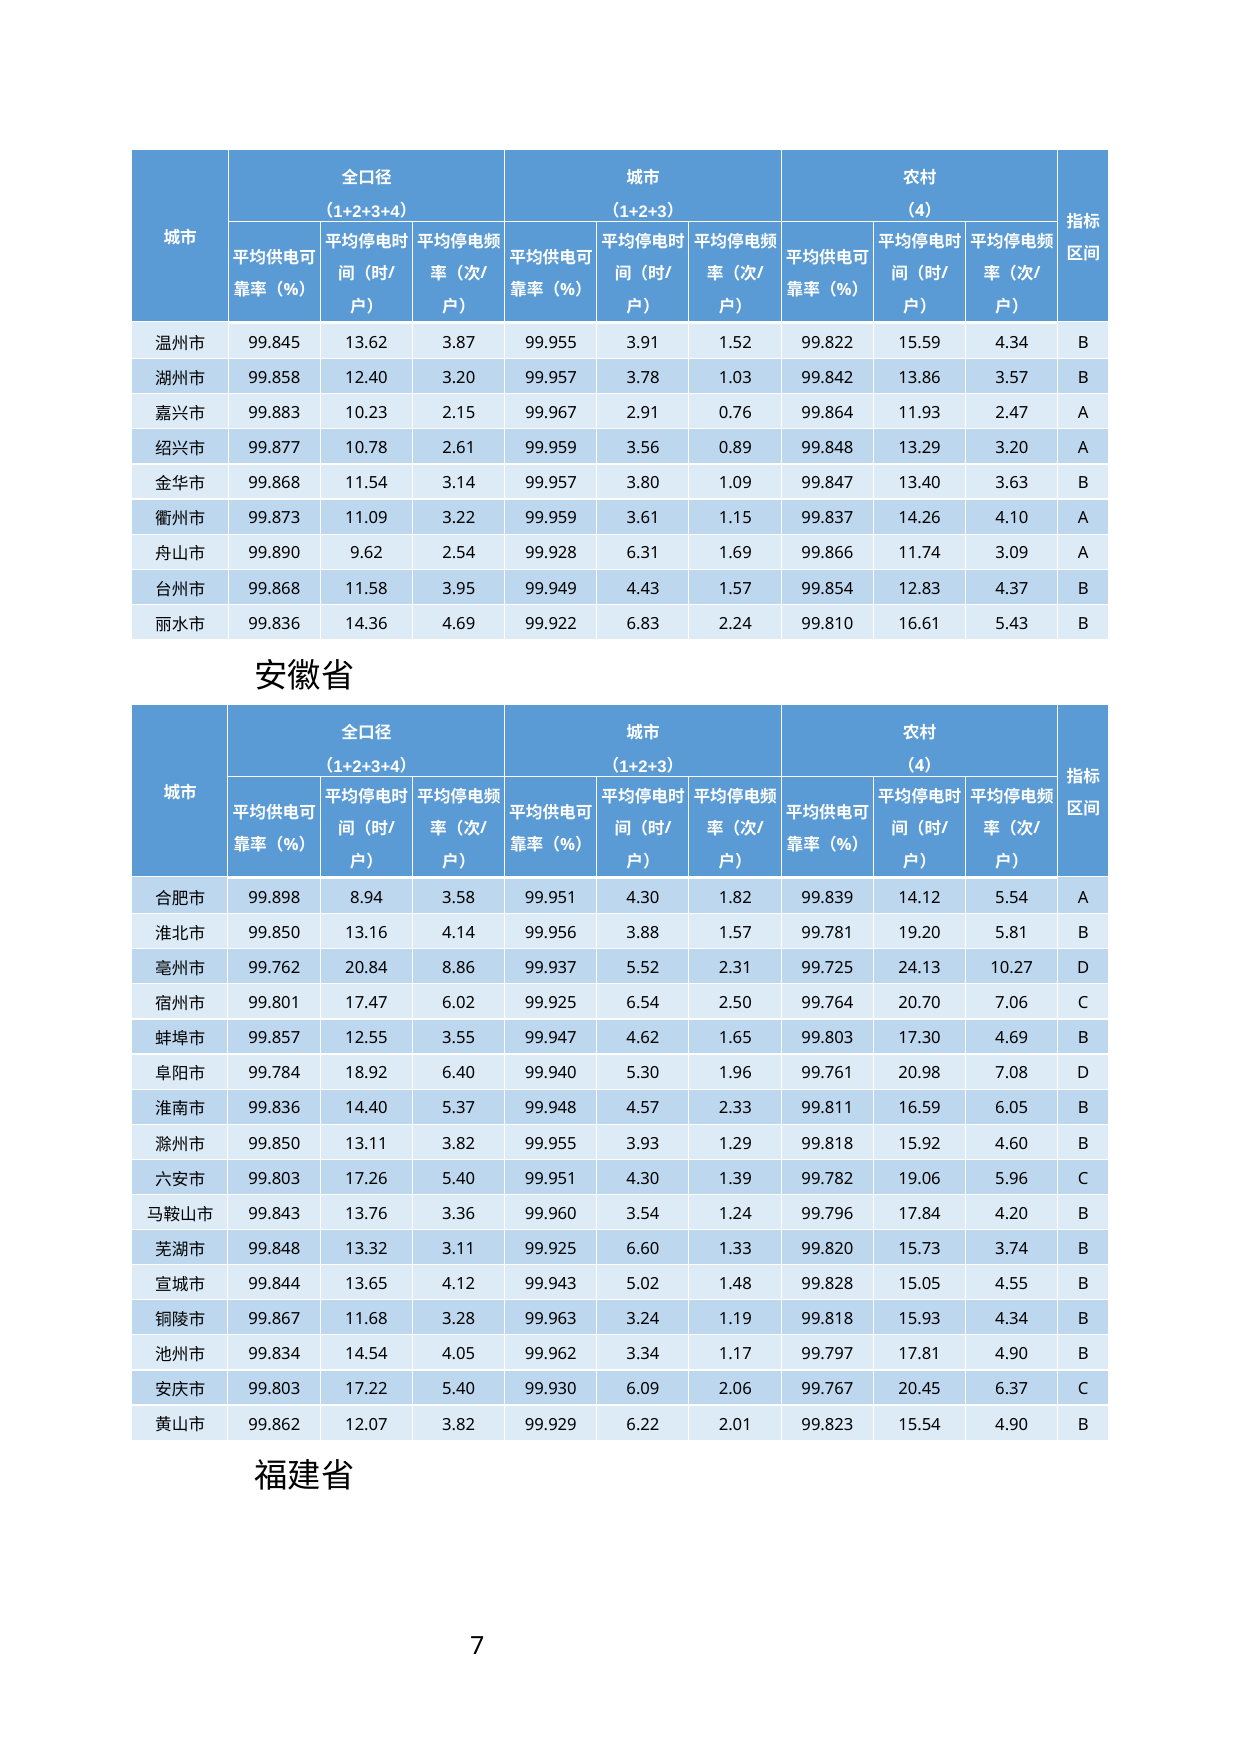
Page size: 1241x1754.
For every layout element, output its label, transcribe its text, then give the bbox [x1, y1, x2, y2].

table_cell 99.837 [782, 500, 873, 534]
table_cell 99.925 [505, 1230, 596, 1264]
table_cell 安庆市 [132, 1371, 227, 1404]
table_cell 马鞍山市 [132, 1195, 227, 1229]
table_cell 99.960 [505, 1195, 596, 1229]
table_cell 1.39 [689, 1160, 781, 1194]
table_cell 2.31 [689, 949, 781, 983]
table_cell 3.58 [413, 879, 504, 913]
table_cell 8.94 [321, 879, 412, 913]
table_cell B [1058, 359, 1108, 393]
table_cell 11.09 [321, 500, 412, 534]
table_cell 平均停电频率（次/户） [689, 222, 781, 321]
table_cell 3.95 [413, 570, 504, 604]
table_cell 99.967 [505, 394, 596, 428]
table_cell 20.98 [874, 1055, 965, 1089]
table_cell 13.11 [321, 1125, 412, 1159]
table_cell 99.947 [505, 1020, 596, 1053]
table_cell 99.930 [505, 1371, 596, 1404]
table_header 城市 [132, 150, 228, 321]
table_cell 13.16 [321, 914, 412, 948]
table_cell B [1058, 1406, 1108, 1440]
table_cell 13.65 [321, 1265, 412, 1299]
table_cell 99.839 [782, 879, 873, 913]
table_cell 99.877 [229, 429, 320, 463]
table_cell 2.33 [689, 1090, 781, 1124]
table_cell 20.70 [874, 984, 965, 1018]
table_cell 9.62 [321, 535, 412, 569]
table_cell 4.57 [597, 1090, 688, 1124]
table_cell B [1058, 1020, 1108, 1053]
table_cell 1.24 [689, 1195, 781, 1229]
table_cell 4.30 [597, 1160, 688, 1194]
table_cell 11.74 [874, 535, 965, 569]
table_cell 99.810 [782, 605, 873, 639]
table_cell 4.34 [966, 1300, 1057, 1334]
table_cell 合肥市 [132, 877, 227, 913]
table_cell 亳州市 [132, 949, 227, 983]
table_cell B [1058, 1335, 1108, 1369]
table_cell 99.866 [782, 535, 873, 569]
table_cell B [1058, 465, 1108, 498]
table_header 城市 （1+2+3） [505, 150, 781, 221]
table_cell B [1058, 1125, 1108, 1159]
table_header 全口径 （1+2+3+4） [228, 705, 504, 776]
table_cell 4.34 [966, 324, 1057, 358]
table_cell C [1058, 1371, 1108, 1404]
table_cell 3.93 [597, 1125, 688, 1159]
table_cell 18.92 [321, 1055, 412, 1089]
table_cell 绍兴市 [132, 429, 228, 463]
table_cell 99.781 [782, 914, 873, 948]
table_cell 13.32 [321, 1230, 412, 1264]
table_cell 2.06 [689, 1371, 781, 1404]
table_cell 湖州市 [132, 359, 228, 393]
table_cell 14.26 [874, 500, 965, 534]
table_cell 2.24 [689, 605, 781, 639]
table_cell 7.08 [966, 1055, 1057, 1089]
table_cell 99.955 [505, 324, 596, 358]
table_cell 99.843 [228, 1195, 320, 1229]
table_cell 99.784 [228, 1055, 320, 1089]
table_cell 12.55 [321, 1020, 412, 1053]
table_cell 3.88 [597, 914, 688, 948]
table_cell 99.873 [229, 500, 320, 534]
table_cell 15.54 [874, 1406, 965, 1440]
table_cell 2.91 [597, 394, 688, 428]
table_cell 99.803 [782, 1020, 873, 1053]
table_cell 99.782 [782, 1160, 873, 1194]
table_cell A [1058, 877, 1108, 913]
table_cell 1.48 [689, 1265, 781, 1299]
table_cell 1.15 [689, 500, 781, 534]
table_cell 16.59 [874, 1090, 965, 1124]
table_cell 7.06 [966, 984, 1057, 1018]
table_cell 池州市 [132, 1335, 227, 1369]
table_cell 99.764 [782, 984, 873, 1018]
table_cell 10.78 [321, 429, 412, 463]
table_cell 13.86 [874, 359, 965, 393]
table_cell 平均停电频率（次/户） [689, 777, 781, 876]
table_cell 5.02 [597, 1265, 688, 1299]
table_cell 平均供电可靠率（%） [782, 222, 873, 321]
table_cell 铜陵市 [132, 1300, 227, 1334]
table_cell 2.54 [413, 535, 504, 569]
table_cell 5.96 [966, 1160, 1057, 1194]
table_cell 99.761 [782, 1055, 873, 1089]
table_cell A [1058, 394, 1108, 428]
table_cell 平均供电可靠率（%） [228, 777, 320, 876]
table_header 指标区间 [1058, 705, 1108, 876]
table_cell 平均停电频率（次/户） [966, 222, 1057, 321]
table_header 指标区间 [1058, 150, 1108, 321]
table_cell 2.50 [689, 984, 781, 1018]
table_cell 99.890 [229, 535, 320, 569]
table_cell 3.57 [966, 359, 1057, 393]
table_cell 平均停电时间（时/户） [874, 777, 965, 876]
table_cell 17.22 [321, 1371, 412, 1404]
table_cell 99.857 [228, 1020, 320, 1053]
text 安徽省 [187, 640, 1053, 705]
table_cell 17.47 [321, 984, 412, 1018]
table_cell 99.929 [505, 1406, 596, 1440]
table_cell 99.836 [228, 1090, 320, 1124]
table_cell 1.65 [689, 1020, 781, 1053]
table_cell 99.797 [782, 1335, 873, 1369]
table_cell 平均停电时间（时/户） [597, 777, 688, 876]
table_cell 99.834 [228, 1335, 320, 1369]
table_cell 16.61 [874, 605, 965, 639]
table_cell 14.40 [321, 1090, 412, 1124]
table_cell B [1058, 570, 1108, 604]
table_cell 15.73 [874, 1230, 965, 1264]
table_cell 2.61 [413, 429, 504, 463]
table_cell 3.09 [966, 535, 1057, 569]
table_cell 99.858 [229, 359, 320, 393]
table_cell 4.43 [597, 570, 688, 604]
table_cell 3.63 [966, 465, 1057, 498]
table_cell 0.89 [689, 429, 781, 463]
table_cell 99.948 [505, 1090, 596, 1124]
table_cell 15.59 [874, 324, 965, 358]
table_cell 4.05 [413, 1335, 504, 1369]
table_cell 平均停电频率（次/户） [413, 777, 504, 876]
table_cell 平均供电可靠率（%） [505, 222, 596, 321]
table_cell 99.847 [782, 465, 873, 498]
table_cell 20.45 [874, 1371, 965, 1404]
table_cell 99.767 [782, 1371, 873, 1404]
table_cell 2.01 [689, 1406, 781, 1440]
table_cell C [1058, 1160, 1108, 1194]
table_cell 宿州市 [132, 984, 227, 1018]
table_cell 99.959 [505, 500, 596, 534]
table_cell 平均停电时间（时/户） [321, 777, 412, 876]
table_cell 1.09 [689, 465, 781, 498]
table_cell 1.29 [689, 1125, 781, 1159]
table_cell 99.922 [505, 605, 596, 639]
table_cell 4.69 [413, 605, 504, 639]
table_cell 6.83 [597, 605, 688, 639]
table_cell 2.47 [966, 394, 1057, 428]
table_header 农村 （4） [782, 705, 1057, 776]
table_cell 宣城市 [132, 1265, 227, 1299]
table_cell 99.762 [228, 949, 320, 983]
table_cell 17.30 [874, 1020, 965, 1053]
table_cell 1.19 [689, 1300, 781, 1334]
table_cell 4.14 [413, 914, 504, 948]
table_cell 平均停电时间（时/户） [321, 222, 412, 321]
table_cell A [1058, 535, 1108, 569]
table_cell 99.803 [228, 1160, 320, 1194]
table_cell 99.957 [505, 359, 596, 393]
table_cell 99.796 [782, 1195, 873, 1229]
table_cell 温州市 [132, 322, 228, 358]
table_cell 99.842 [782, 359, 873, 393]
table_cell 4.90 [966, 1406, 1057, 1440]
table_cell 3.20 [966, 429, 1057, 463]
table_cell 12.83 [874, 570, 965, 604]
table_header 城市 （1+2+3） [505, 705, 781, 776]
table_cell 5.40 [413, 1160, 504, 1194]
table_cell 4.10 [966, 500, 1057, 534]
table_cell 嘉兴市 [132, 394, 228, 428]
table_cell 6.60 [597, 1230, 688, 1264]
table_cell 17.26 [321, 1160, 412, 1194]
table_cell 99.854 [782, 570, 873, 604]
table_cell 5.37 [413, 1090, 504, 1124]
table_cell A [1058, 429, 1108, 463]
table_cell 15.92 [874, 1125, 965, 1159]
table_cell 芜湖市 [132, 1230, 227, 1264]
table_cell 99.925 [505, 984, 596, 1018]
table_cell 99.725 [782, 949, 873, 983]
table_cell 99.862 [228, 1406, 320, 1440]
table_cell 1.57 [689, 914, 781, 948]
table_cell 1.52 [689, 324, 781, 358]
table_cell 12.07 [321, 1406, 412, 1440]
table_cell 6.54 [597, 984, 688, 1018]
table_cell 17.81 [874, 1335, 965, 1369]
table_cell 99.801 [228, 984, 320, 1018]
table_cell 蚌埠市 [132, 1020, 227, 1053]
table_cell 99.943 [505, 1265, 596, 1299]
table_cell 0.76 [689, 394, 781, 428]
table_cell 99.956 [505, 914, 596, 948]
table_cell 99.836 [229, 605, 320, 639]
table_cell 99.820 [782, 1230, 873, 1264]
table_cell 3.87 [413, 324, 504, 358]
table_cell 3.56 [597, 429, 688, 463]
table_cell 金华市 [132, 465, 228, 498]
table_cell 平均停电频率（次/户） [966, 777, 1057, 876]
table_cell B [1058, 914, 1108, 948]
table_cell C [1058, 984, 1108, 1018]
table_cell 3.22 [413, 500, 504, 534]
table_cell 3.82 [413, 1125, 504, 1159]
table_cell 3.20 [413, 359, 504, 393]
table_cell 14.12 [874, 879, 965, 913]
table_cell 3.78 [597, 359, 688, 393]
table_cell 99.818 [782, 1300, 873, 1334]
table_cell 19.06 [874, 1160, 965, 1194]
table_cell 99.864 [782, 394, 873, 428]
table_cell 3.91 [597, 324, 688, 358]
table_cell 99.848 [228, 1230, 320, 1264]
table_cell 99.898 [228, 879, 320, 913]
table_cell 4.30 [597, 879, 688, 913]
table_cell 4.60 [966, 1125, 1057, 1159]
table_cell B [1058, 1265, 1108, 1299]
table_cell 99.823 [782, 1406, 873, 1440]
table_cell 3.82 [413, 1406, 504, 1440]
table_cell 13.29 [874, 429, 965, 463]
table_cell 舟山市 [132, 535, 228, 569]
table_cell 5.54 [966, 879, 1057, 913]
table_cell 99.962 [505, 1335, 596, 1369]
table_cell 1.96 [689, 1055, 781, 1089]
table_cell 阜阳市 [132, 1055, 227, 1089]
table_cell 99.937 [505, 949, 596, 983]
table_cell 99.951 [505, 879, 596, 913]
table_cell 平均停电频率（次/户） [413, 222, 504, 321]
table_cell 10.23 [321, 394, 412, 428]
table_cell 4.20 [966, 1195, 1057, 1229]
table_cell 13.76 [321, 1195, 412, 1229]
table_cell 3.14 [413, 465, 504, 498]
table_cell 6.05 [966, 1090, 1057, 1124]
table_cell 黄山市 [132, 1406, 227, 1440]
table_cell B [1058, 605, 1108, 639]
table_cell 15.05 [874, 1265, 965, 1299]
table_cell B [1058, 1300, 1108, 1334]
table_cell 6.37 [966, 1371, 1057, 1404]
table_cell 99.844 [228, 1265, 320, 1299]
table_cell 1.33 [689, 1230, 781, 1264]
table_cell 5.43 [966, 605, 1057, 639]
table_cell A [1058, 500, 1108, 534]
table_cell 台州市 [132, 570, 228, 604]
table_cell D [1058, 949, 1108, 983]
table_cell 丽水市 [132, 605, 228, 639]
table_cell 4.62 [597, 1020, 688, 1053]
table_cell 14.54 [321, 1335, 412, 1369]
table_cell 2.15 [413, 394, 504, 428]
table_cell 6.09 [597, 1371, 688, 1404]
table_cell 99.811 [782, 1090, 873, 1124]
table_cell 1.17 [689, 1335, 781, 1369]
table_cell 3.74 [966, 1230, 1057, 1264]
table_cell 平均停电时间（时/户） [597, 222, 688, 321]
table_cell 99.868 [229, 570, 320, 604]
table_cell 5.40 [413, 1371, 504, 1404]
table_cell 99.818 [782, 1125, 873, 1159]
table_cell 1.03 [689, 359, 781, 393]
table_cell 1.82 [689, 879, 781, 913]
table_cell 99.850 [228, 914, 320, 948]
table_cell 4.90 [966, 1335, 1057, 1369]
table_cell 11.68 [321, 1300, 412, 1334]
table_cell 19.20 [874, 914, 965, 948]
table_cell 3.36 [413, 1195, 504, 1229]
table_cell 99.803 [228, 1371, 320, 1404]
table_cell 99.951 [505, 1160, 596, 1194]
table_cell 5.81 [966, 914, 1057, 948]
table_cell 99.828 [782, 1265, 873, 1299]
table_cell B [1058, 322, 1108, 358]
table_header 农村 （4） [782, 150, 1057, 221]
table_cell 3.61 [597, 500, 688, 534]
table_cell 99.850 [228, 1125, 320, 1159]
table_cell 8.86 [413, 949, 504, 983]
table_cell 14.36 [321, 605, 412, 639]
table_cell 99.848 [782, 429, 873, 463]
table_cell 99.949 [505, 570, 596, 604]
table_cell 99.957 [505, 465, 596, 498]
table_cell 淮北市 [132, 914, 227, 948]
table_cell 99.940 [505, 1055, 596, 1089]
table_cell 3.24 [597, 1300, 688, 1334]
table_cell 平均停电时间（时/户） [874, 222, 965, 321]
table_cell 4.55 [966, 1265, 1057, 1299]
table_cell B [1058, 1230, 1108, 1264]
table_cell 99.883 [229, 394, 320, 428]
table_cell 6.22 [597, 1406, 688, 1440]
table_header 城市 [132, 705, 227, 876]
table_cell 3.34 [597, 1335, 688, 1369]
table_cell 淮南市 [132, 1090, 227, 1124]
table_cell 4.37 [966, 570, 1057, 604]
table_cell 11.93 [874, 394, 965, 428]
table_cell 99.963 [505, 1300, 596, 1334]
table_cell 平均供电可靠率（%） [505, 777, 596, 876]
table_header 全口径 （1+2+3+4） [229, 150, 504, 221]
table_cell 衢州市 [132, 500, 228, 534]
table_cell 15.93 [874, 1300, 965, 1334]
table_cell 6.31 [597, 535, 688, 569]
table_cell 12.40 [321, 359, 412, 393]
table_cell 10.27 [966, 949, 1057, 983]
table_cell 4.69 [966, 1020, 1057, 1053]
table_cell 6.40 [413, 1055, 504, 1089]
table_cell 24.13 [874, 949, 965, 983]
table_cell 3.54 [597, 1195, 688, 1229]
table_cell 99.959 [505, 429, 596, 463]
table_cell 1.69 [689, 535, 781, 569]
table_cell B [1058, 1195, 1108, 1229]
table_cell 5.30 [597, 1055, 688, 1089]
table_cell 5.52 [597, 949, 688, 983]
table_cell 99.845 [229, 324, 320, 358]
table_cell 滁州市 [132, 1125, 227, 1159]
table_cell 平均供电可靠率（%） [229, 222, 320, 321]
table_cell 99.928 [505, 535, 596, 569]
table_cell 六安市 [132, 1160, 227, 1194]
table_cell 20.84 [321, 949, 412, 983]
table_cell 99.822 [782, 324, 873, 358]
table_cell 11.58 [321, 570, 412, 604]
table_cell 11.54 [321, 465, 412, 498]
table_cell 99.955 [505, 1125, 596, 1159]
text 福建省 [187, 1441, 1053, 1506]
table_cell 17.84 [874, 1195, 965, 1229]
table_cell 13.62 [321, 324, 412, 358]
table_cell 3.55 [413, 1020, 504, 1053]
table_cell 13.40 [874, 465, 965, 498]
table_cell B [1058, 1090, 1108, 1124]
table_cell D [1058, 1055, 1108, 1089]
table_cell 3.11 [413, 1230, 504, 1264]
table_cell 1.57 [689, 570, 781, 604]
table_cell 3.80 [597, 465, 688, 498]
table_cell 99.868 [229, 465, 320, 498]
table_cell 平均供电可靠率（%） [782, 777, 873, 876]
table_cell 3.28 [413, 1300, 504, 1334]
table_cell 99.867 [228, 1300, 320, 1334]
table_cell 4.12 [413, 1265, 504, 1299]
table_cell 6.02 [413, 984, 504, 1018]
